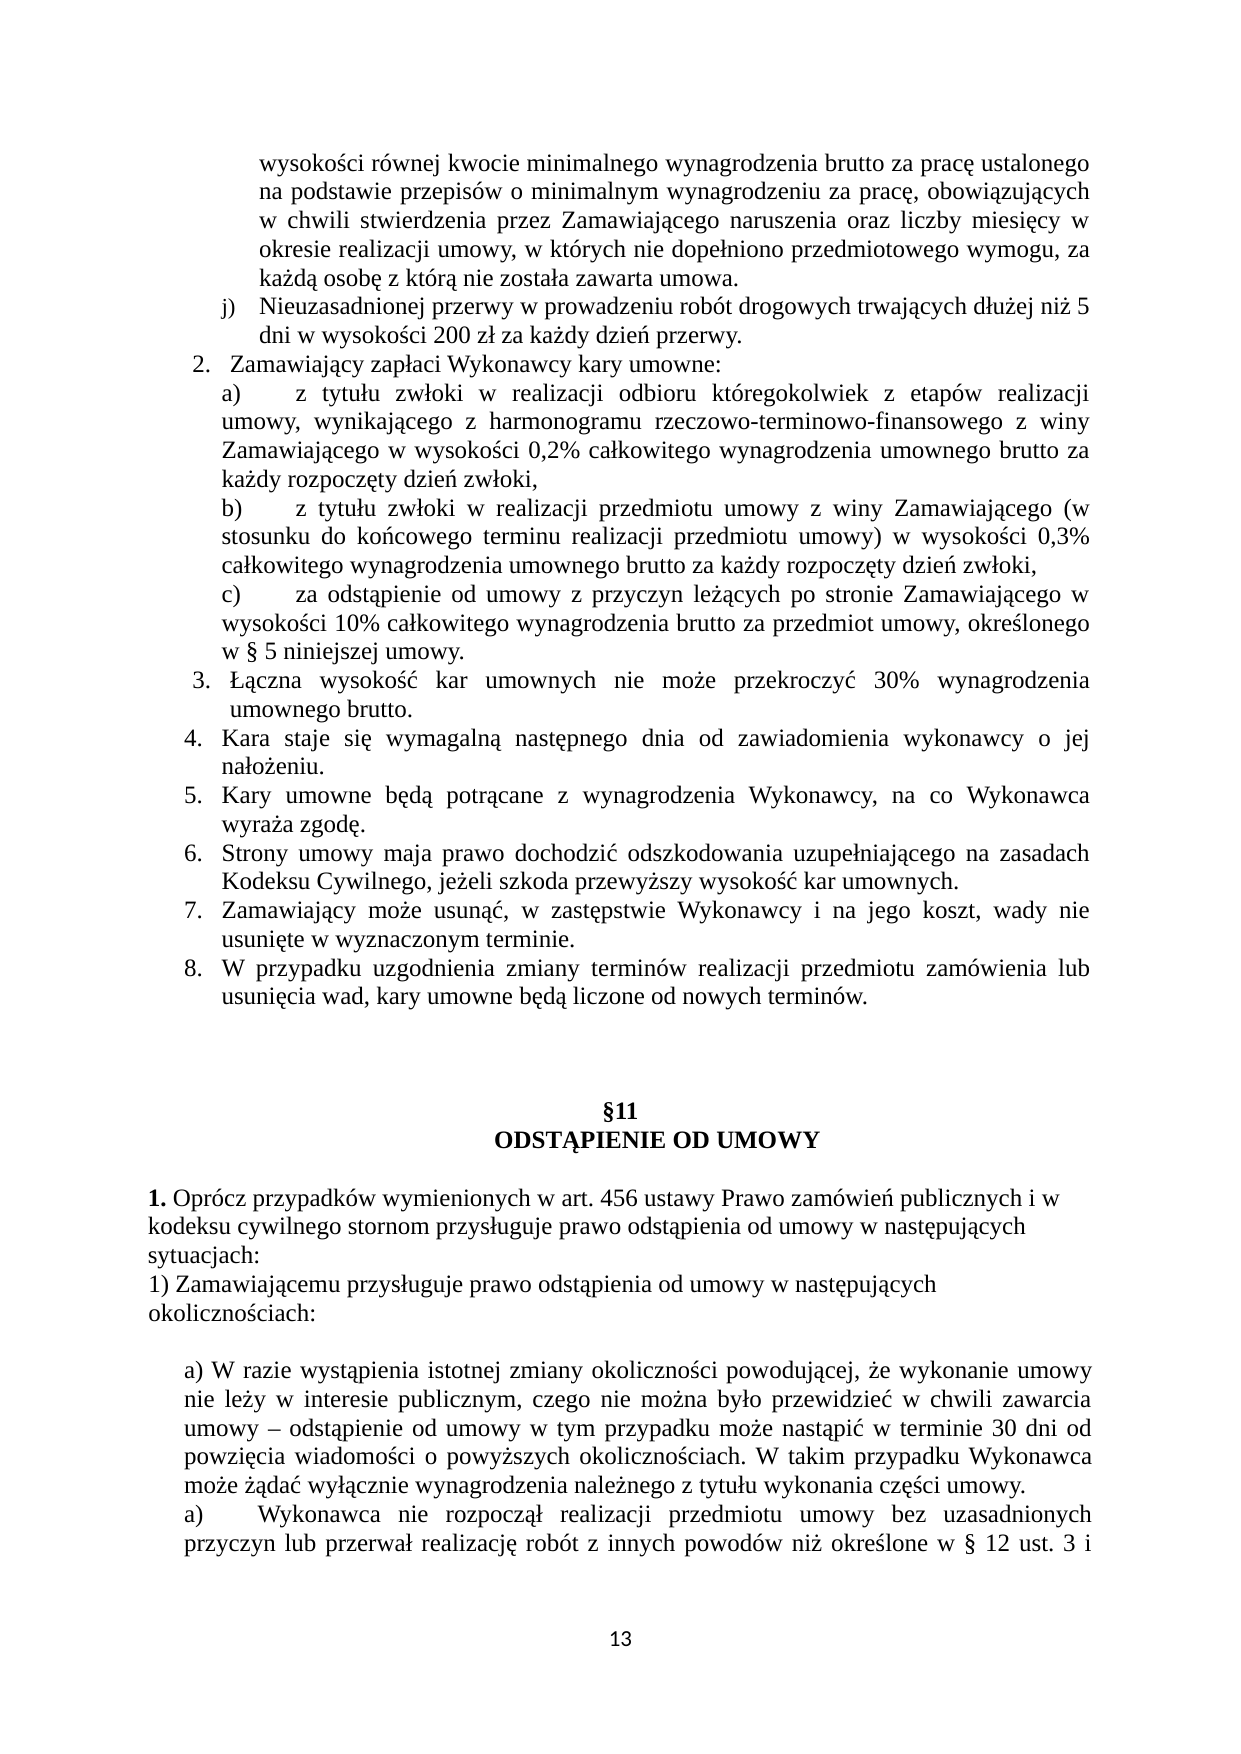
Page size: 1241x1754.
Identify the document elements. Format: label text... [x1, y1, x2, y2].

list Nieuzasadnionej przerwy w prowadzeniu robót drogowych trwających dłużej niż 5 dni w wysokości 200 zł za każdy dzień przerwy. [221, 291, 1091, 349]
text §11 [148, 1096, 1093, 1125]
list Zamawiający może usunąć, w zastępstwie Wykonawcy i na jego koszt, wady nie usunięte w wyznaczonym terminie. [184, 895, 1091, 953]
list Kary umowne będą potrącane z wynagrodzenia Wykonawcy, na co Wykonawca wyraża zgodę. [184, 780, 1091, 838]
text 1) Zamawiającemu przysługuje prawo odstąpienia od umowy w następujących okolicznościach: [148, 1269, 1093, 1326]
list Kara staje się wymagalną następnego dnia od zawiadomienia wykonawcy o jej nałożeniu. [184, 723, 1091, 780]
list Łączna wysokość kar umownych nie może przekroczyć 30% wynagrodzenia umownego brutto. [192, 665, 1091, 723]
text ODSTĄPIENIE OD UMOWY [494, 1125, 1093, 1154]
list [221, 148, 1091, 291]
text 1. Oprócz przypadków wymienionych w art. 456 ustawy Prawo zamówień publicznych i w kodeksu cywilnego stornom przysługuje prawo odstąpienia od umowy w następujących sytuacjach: [148, 1183, 1091, 1269]
list W przypadku uzgodnienia zmiany terminów realizacji przedmiotu zamówienia lub usunięcia wad, kary umowne będą liczone od nowych terminów. [184, 953, 1091, 1010]
list za odstąpienie od umowy z przyczyn leżących po stronie Zamawiającego w wysokości 10% całkowitego wynagrodzenia brutto za przedmiot umowy, określonego w § 5 niniejszej umowy. [221, 579, 1091, 665]
list z tytułu zwłoki w realizacji przedmiotu umowy z winy Zamawiającego (w stosunku do końcowego terminu realizacji przedmiotu umowy) w wysokości 0,3% całkowitego wynagrodzenia umownego brutto za każdy rozpoczęty dzień zwłoki, [221, 493, 1091, 579]
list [184, 1499, 1093, 1556]
list Zamawiający zapłaci Wykonawcy kary umowne: [192, 349, 1091, 378]
list z tytułu zwłoki w realizacji odbioru któregokolwiek z etapów realizacji umowy, wynikającego z harmonogramu rzeczowo-terminowo-finansowego z winy Zamawiającego w wysokości 0,2% całkowitego wynagrodzenia umownego brutto za każdy rozpoczęty dzień zwłoki, [221, 378, 1091, 493]
list Strony umowy maja prawo dochodzić odszkodowania uzupełniającego na zasadach Kodeksu Cywilnego, jeżeli szkoda przewyższy wysokość kar umownych. [184, 838, 1091, 895]
text a) W razie wystąpienia istotnej zmiany okoliczności powodującej, że wykonanie umowy nie leży w interesie publicznym, czego nie można było przewidzieć w chwili zawarcia umowy – odstąpienie od umowy w tym przypadku może nastąpić w terminie 30 dni od powzięcia wiadomości o powyższych okolicznościach. W takim przypadku Wykonawca może żądać wyłącznie wynagrodzenia należnego z tytułu wykonania części umowy. [184, 1355, 1093, 1499]
